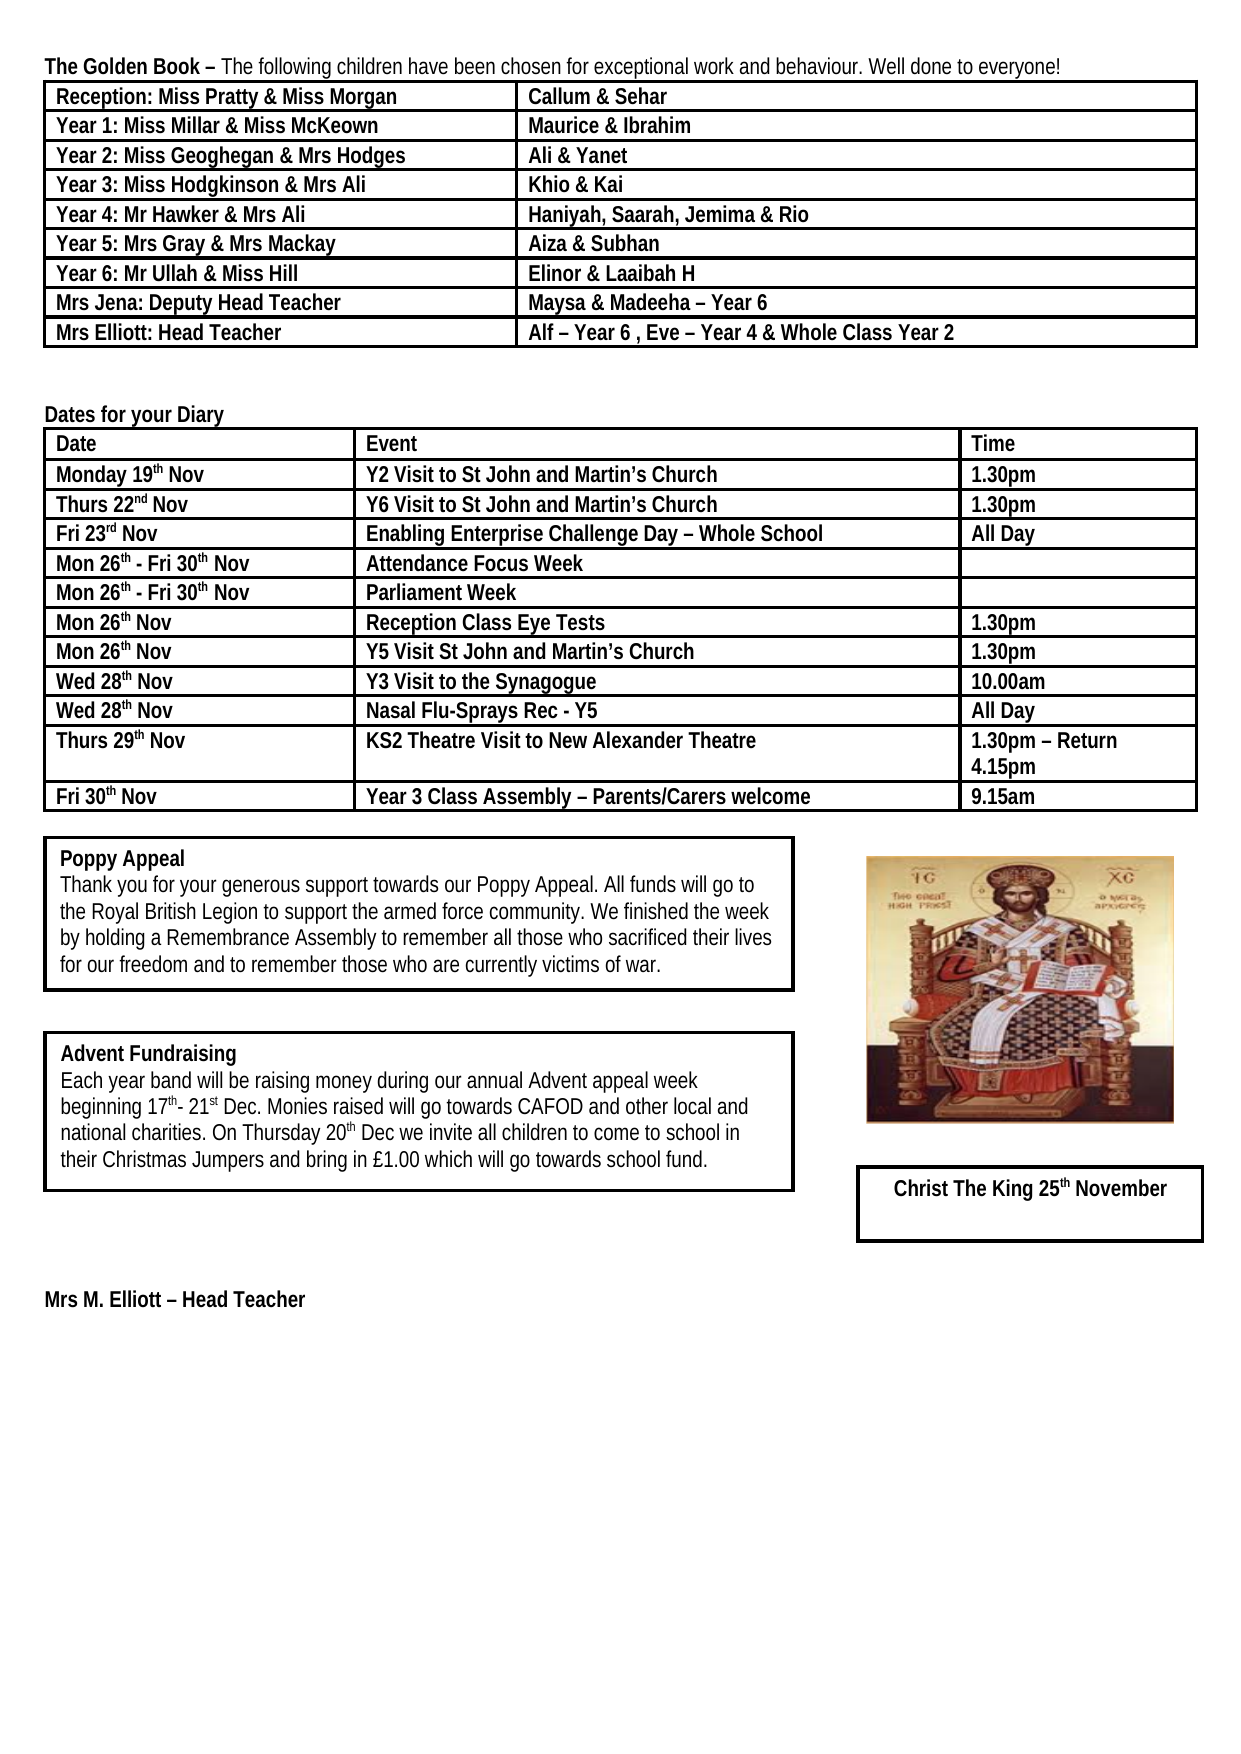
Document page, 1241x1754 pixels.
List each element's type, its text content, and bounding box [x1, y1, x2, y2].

table_cell Fri 23rd Nov [46, 520, 353, 547]
table_header Callum & Sehar [518, 83, 1195, 109]
table_cell Wed 28th Nov [46, 668, 353, 694]
table_cell Maurice & Ibrahim [518, 112, 1195, 138]
table_cell Reception Class Eye Tests [356, 609, 958, 635]
table_cell Haniyah, Saarah, Jemima & Rio [518, 201, 1195, 227]
table_cell Fri 30th Nov [46, 783, 353, 809]
table_cell Alf – Year 6 , Eve – Year 4 & Whole Class Year 2 [518, 319, 1195, 345]
table_cell Year 4: Mr Hawker & Mrs Ali [46, 201, 515, 227]
table_cell Year 6: Mr Ullah & Miss Hill [46, 260, 515, 286]
table_cell KS2 Theatre Visit to New Alexander Theatre [356, 727, 958, 779]
table_cell Nasal Flu-Sprays Rec - Y5 [356, 697, 958, 724]
table_cell Mon 26th Nov [46, 638, 353, 665]
table_cell Mrs Elliott: Head Teacher [46, 319, 515, 345]
table_cell Y6 Visit to St John and Martin’s Church [356, 491, 958, 517]
table_cell 9.15am [962, 783, 1195, 809]
table_cell Year 3 Class Assembly – Parents/Carers welcome [356, 783, 958, 809]
table_cell 1.30pm [962, 491, 1195, 517]
table_cell Wed 28th Nov [46, 697, 353, 724]
table_cell Y2 Visit to St John and Martin’s Church [356, 461, 958, 488]
table_cell [962, 579, 1195, 606]
picture [864, 856, 1174, 1123]
table_cell Mon 26th - Fri 30th Nov [46, 550, 353, 576]
table_cell Attendance Focus Week [356, 550, 958, 576]
table_cell Year 3: Miss Hodgkinson & Mrs Ali [46, 171, 515, 197]
table_cell Y3 Visit to the Synagogue [356, 668, 958, 694]
table_cell Ali & Yanet [518, 142, 1195, 168]
table_cell Monday 19th Nov [46, 461, 353, 488]
text Dates for your Diary [44, 401, 1196, 427]
table_cell Year 5: Mrs Gray & Mrs Mackay [46, 230, 515, 256]
table_cell 10.00am [962, 668, 1195, 694]
table_cell Thurs 29th Nov [46, 727, 353, 779]
table_cell All Day [962, 520, 1195, 547]
table_header Time [962, 430, 1195, 458]
text The Golden Book – The following children have been chosen for exceptional work and behaviour. Well done to everyone! [44, 53, 1196, 79]
table_cell Mon 26th - Fri 30th Nov [46, 579, 353, 606]
table_cell Thurs 22nd Nov [46, 491, 353, 517]
table_cell Elinor & Laaibah H [518, 260, 1195, 286]
table_cell Parliament Week [356, 579, 958, 606]
table_cell Y5 Visit St John and Martin’s Church [356, 638, 958, 665]
table_cell Year 1: Miss Millar & Miss McKeown [46, 112, 515, 138]
table_cell Enabling Enterprise Challenge Day – Whole School [356, 520, 958, 547]
table_cell Mrs Jena: Deputy Head Teacher [46, 289, 515, 315]
table_cell Khio & Kai [518, 171, 1195, 197]
table_cell 1.30pm – Return 4.15pm [962, 727, 1195, 779]
table_cell 1.30pm [962, 609, 1195, 635]
table_cell [962, 550, 1195, 576]
table_header Date [46, 430, 353, 458]
table_cell Aiza & Subhan [518, 230, 1195, 256]
table_cell Year 2: Miss Geoghegan & Mrs Hodges [46, 142, 515, 168]
table_cell 1.30pm [962, 461, 1195, 488]
table_cell Maysa & Madeeha – Year 6 [518, 289, 1195, 315]
table_cell 1.30pm [962, 638, 1195, 665]
text Mrs M. Elliott – Head Teacher [44, 1286, 1196, 1313]
table_cell All Day [962, 697, 1195, 724]
table_cell Mon 26th Nov [46, 609, 353, 635]
table_header Reception: Miss Pratty & Miss Morgan [46, 83, 515, 109]
table_header Event [356, 430, 958, 458]
